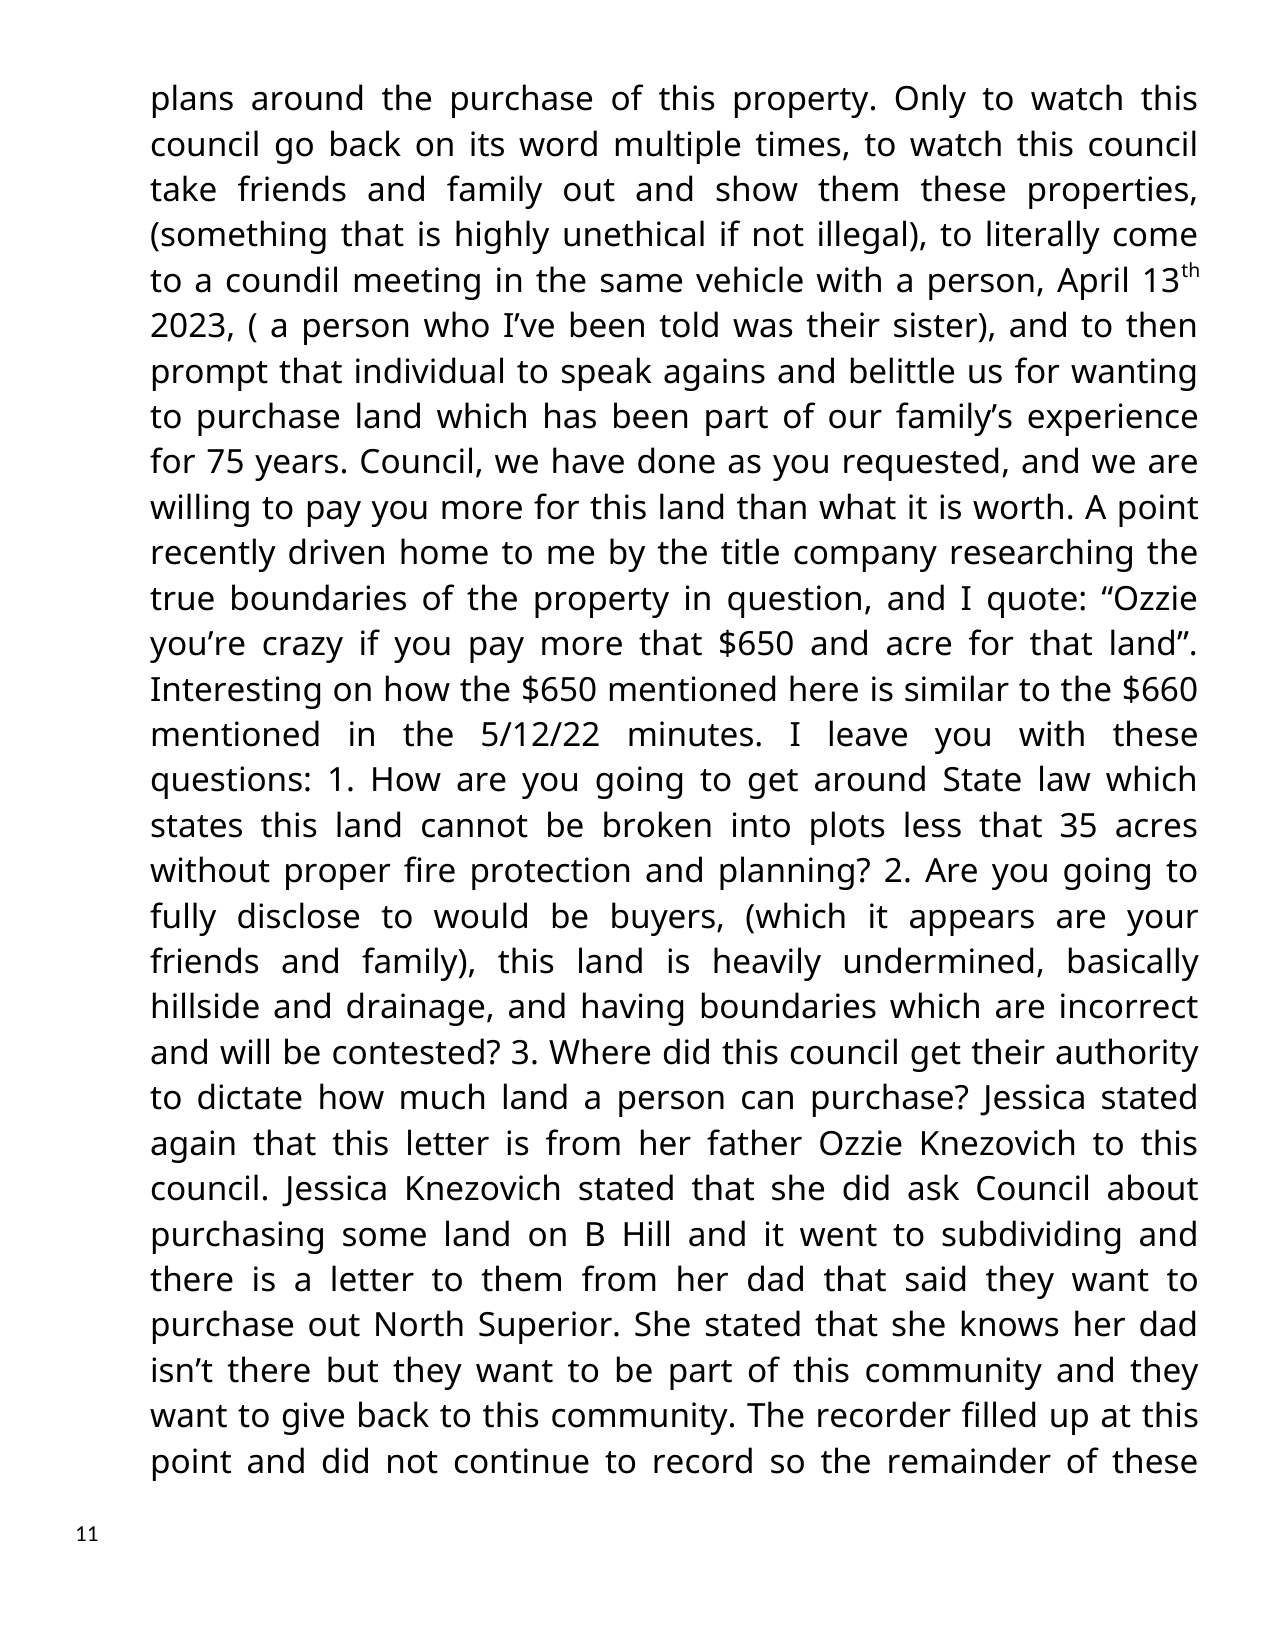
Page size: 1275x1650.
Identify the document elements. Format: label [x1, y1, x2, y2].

list [112, 75, 1200, 1483]
